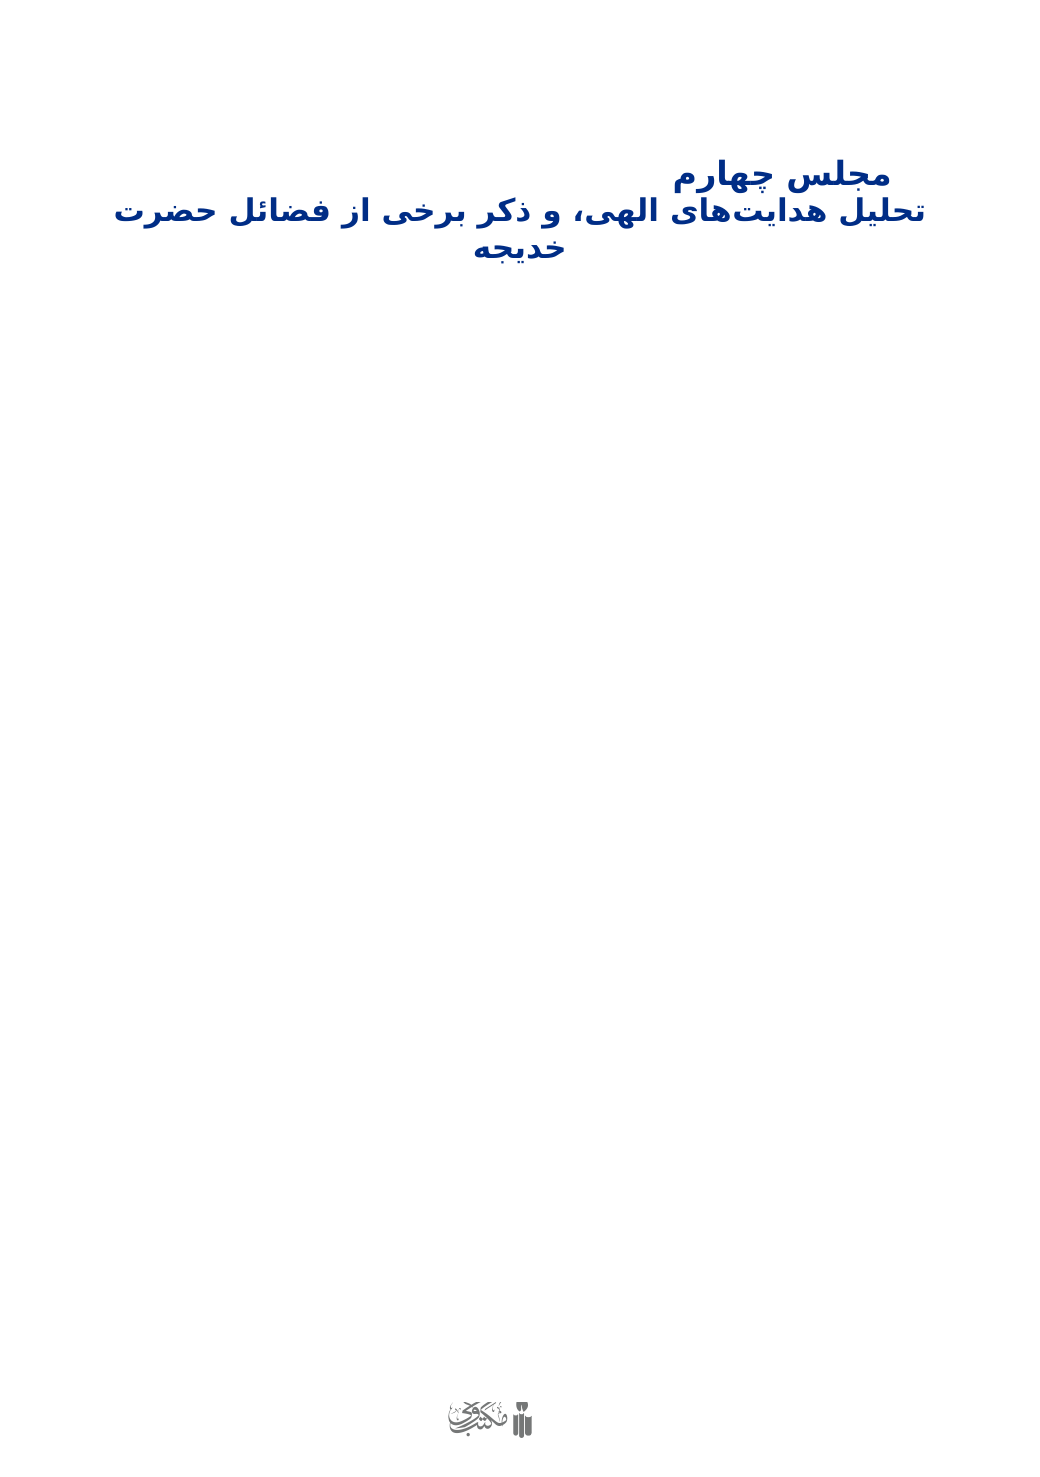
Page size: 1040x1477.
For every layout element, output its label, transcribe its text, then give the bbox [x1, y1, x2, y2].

picture [443, 1402, 537, 1438]
subtitle مجلس چهارم [148, 156, 892, 193]
subtitle تحلیل هدایت‌های الهی، و ذکر برخی از فضائل حضرت خدیجه [89, 193, 951, 265]
